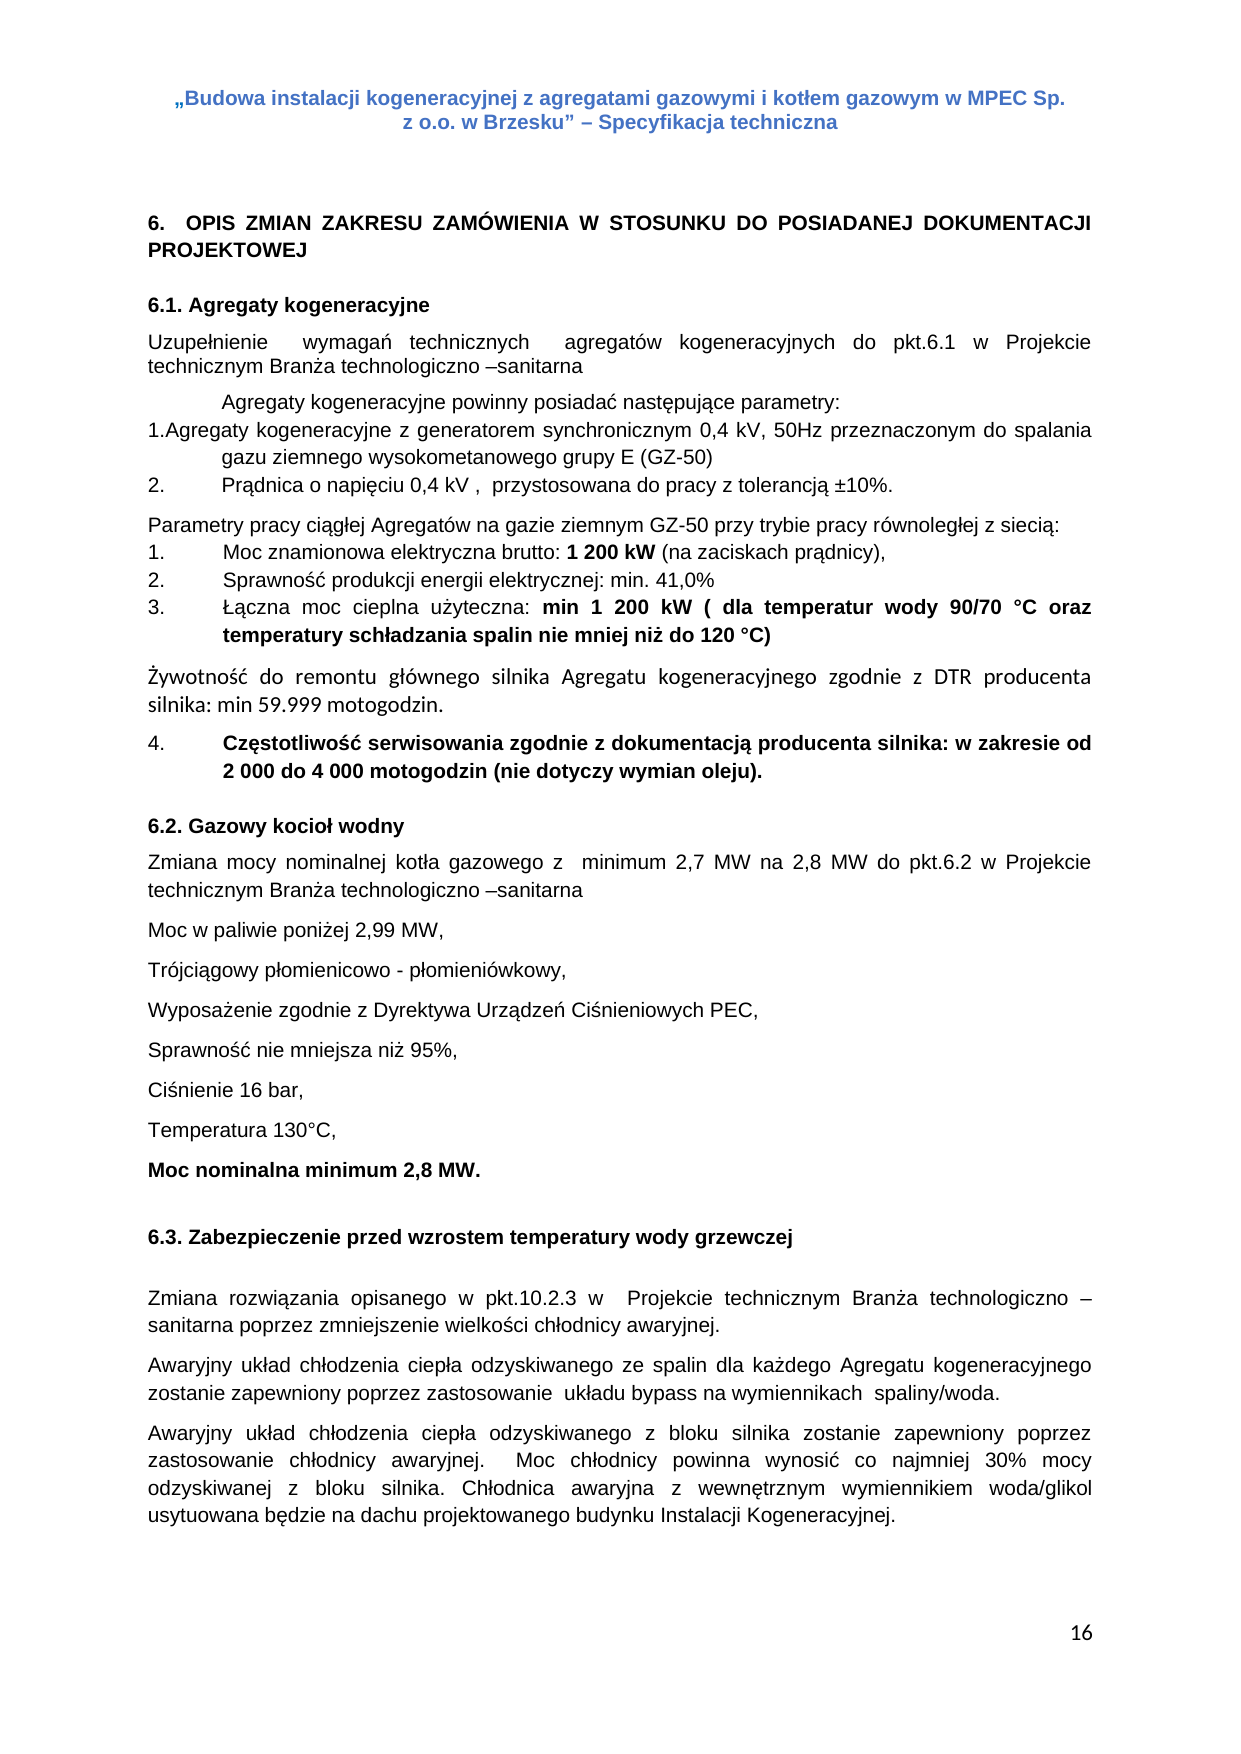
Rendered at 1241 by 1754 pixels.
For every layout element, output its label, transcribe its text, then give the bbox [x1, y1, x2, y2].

text Trójciągowy płomienicowo - płomieniówkowy, [148, 957, 1093, 981]
list Sprawność produkcji energii elektrycznej: min. 41,0% [148, 567, 1093, 591]
list Prądnica o napięciu 0,4 kV , przystosowana do pracy z tolerancją ±10%. [148, 472, 1093, 496]
text Żywotność do remontu głównego silnika Agregatu kogeneracyjnego zgodnie z DTR producenta silnika: min 59.999 motogodzin. [148, 662, 1093, 718]
text Zmiana rozwiązania opisanego w pkt.10.2.3 w Projekcie technicznym Branża technologiczno –sanitarna poprzez zmniejszenie wielkości chłodnicy awaryjnej. [148, 1285, 1093, 1337]
text Temperatura 130°C, [148, 1117, 1093, 1141]
subtitle 6.1. Agregaty kogeneracyjne [148, 293, 1093, 317]
text Moc w paliwie poniżej 2,99 MW, [148, 917, 1093, 941]
subtitle 6.3. Zabezpieczenie przed wzrostem temperatury wody grzewczej [148, 1225, 1093, 1249]
list Częstotliwość serwisowania zgodnie z dokumentacją producenta silnika: w zakresie od 2 000 do 4 000 motogodzin (nie dotyczy wymian oleju). [148, 731, 1093, 782]
list Moc znamionowa elektryczna brutto: 1 200 kW (na zaciskach prądnicy), [148, 540, 1093, 564]
text Parametry pracy ciągłej Agregatów na gazie ziemnym GZ-50 przy trybie pracy równoległej z siecią: [148, 512, 1093, 536]
subtitle 6. OPIS ZMIAN ZAKRESU ZAMÓWIENIA W STOSUNKU DO POSIADANEJ DOKUMENTACJI PROJEKTOWEJ [148, 211, 1093, 262]
text Awaryjny układ chłodzenia ciepła odzyskiwanego ze spalin dla każdego Agregatu kogeneracyjnego zostanie zapewniony poprzez zastosowanie układu bypass na wymiennikach spaliny/woda. [148, 1353, 1093, 1404]
text Moc nominalna minimum 2,8 MW. [148, 1157, 1093, 1181]
text Zmiana mocy nominalnej kotła gazowego z minimum 2,7 MW na 2,8 MW do pkt.6.2 w Projekcie technicznym Branża technologiczno –sanitarna [148, 850, 1093, 901]
text Awaryjny układ chłodzenia ciepła odzyskiwanego z bloku silnika zostanie zapewniony poprzez zastosowanie chłodnicy awaryjnej. Moc chłodnicy powinna wynosić co najmniej 30% mocy odzyskiwanej z bloku silnika. Chłodnica awaryjna z wewnętrznym wymiennikiem woda/glikol usytuowana będzie na dachu projektowanego budynku Instalacji Kogeneracyjnej. [148, 1420, 1093, 1527]
text Wyposażenie zgodnie z Dyrektywa Urządzeń Ciśnieniowych PEC, [148, 997, 1093, 1021]
list Łączna moc cieplna użyteczna: min 1 200 kW ( dla temperatur wody 90/70 °C oraz temperatury schładzania spalin nie mniej niż do 120 °C) [148, 595, 1093, 646]
list Agregaty kogeneracyjne z generatorem synchronicznym 0,4 kV, 50Hz przeznaczonym do spalania gazu ziemnego wysokometanowego grupy E (GZ-50) [148, 417, 1093, 469]
text Uzupełnienie wymagań technicznych agregatów kogeneracyjnych do pkt.6.1 w Projekcie technicznym Branża technologiczno –sanitarna [148, 329, 1093, 377]
text Agregaty kogeneracyjne powinny posiadać następujące parametry: [148, 390, 1093, 414]
text Sprawność nie mniejsza niż 95%, [148, 1037, 1093, 1061]
text Ciśnienie 16 bar, [148, 1077, 1093, 1101]
subtitle 6.2. Gazowy kocioł wodny [148, 813, 1093, 837]
